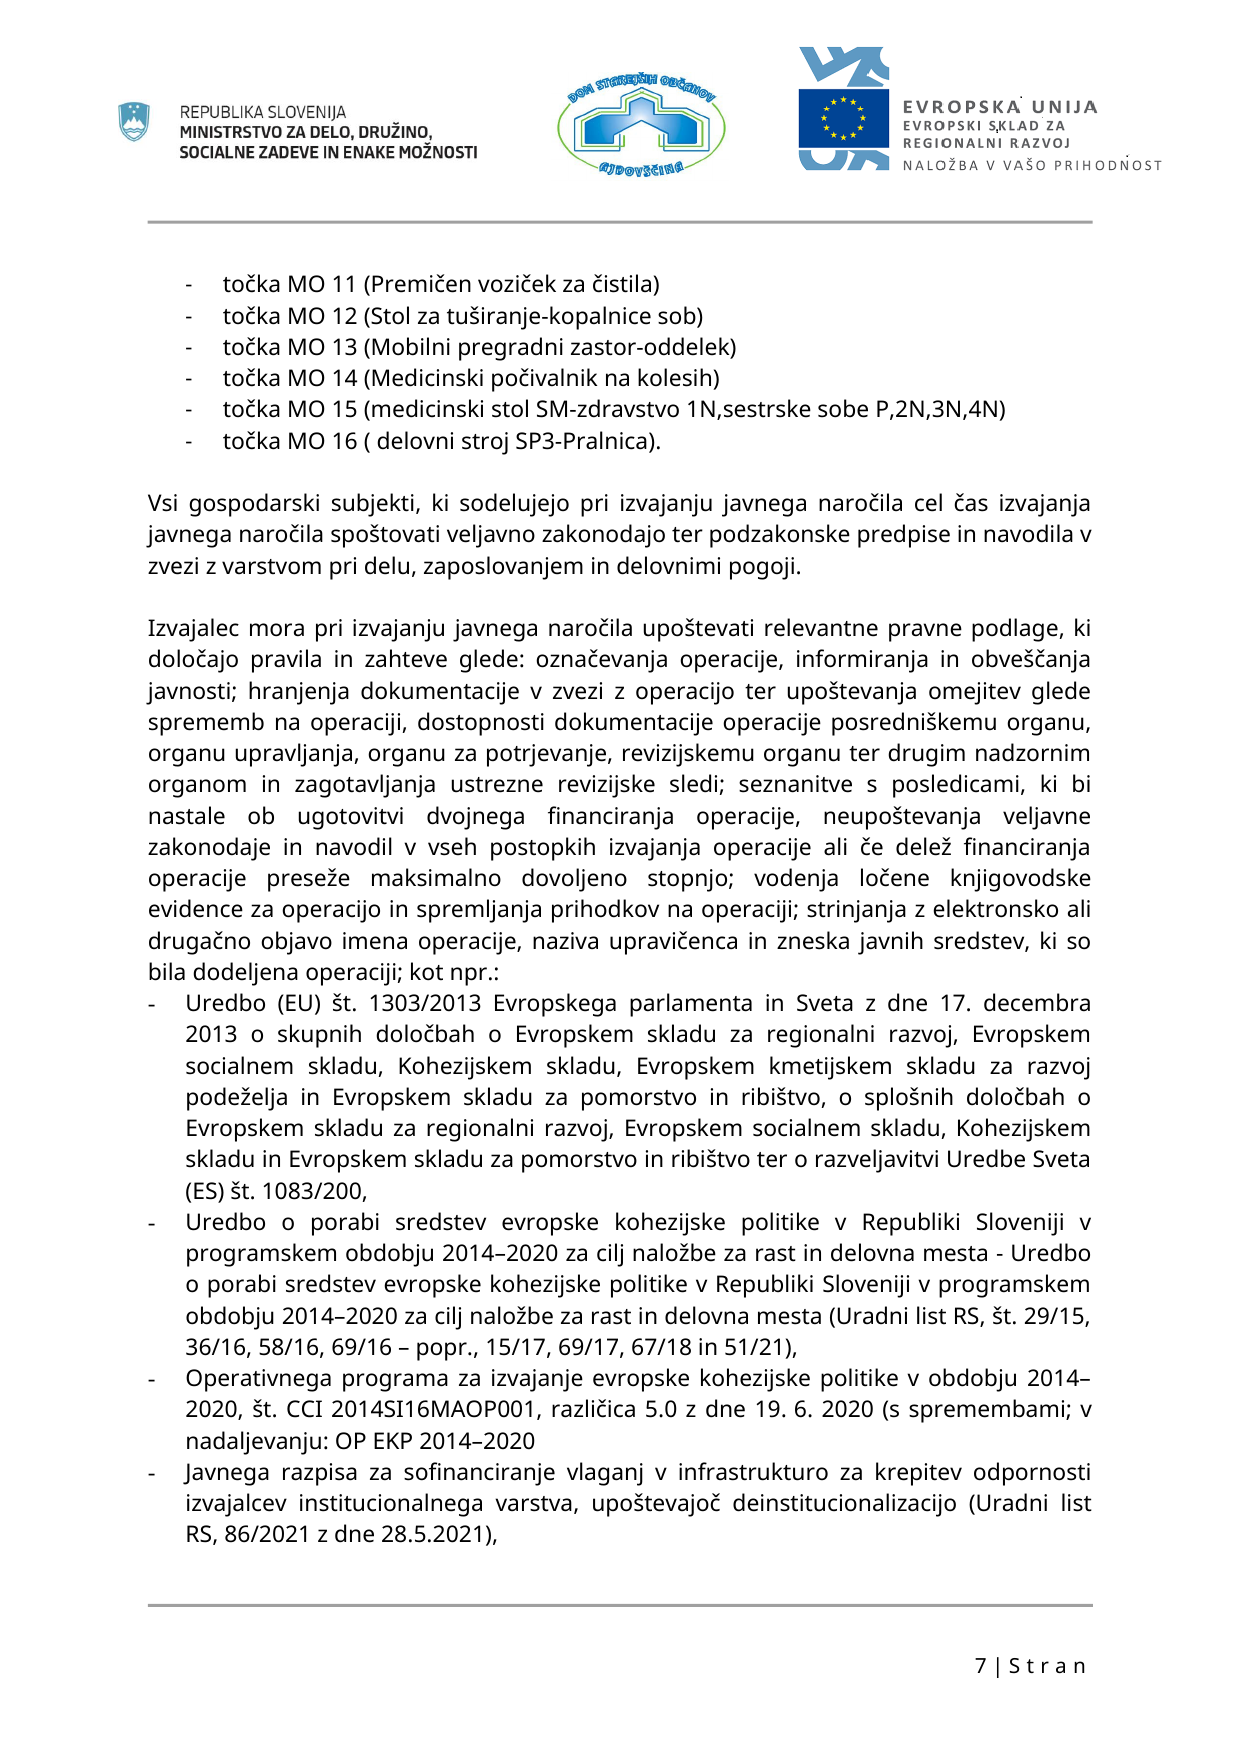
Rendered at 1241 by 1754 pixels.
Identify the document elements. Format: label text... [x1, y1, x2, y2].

text Javnega razpisa za sofinanciranje vlaganj v infrastrukturo za krepitev odpornosti izvajalcev institucionalnega varstva, upoštevajoč deinstitucionalizacijo (Uradni list RS, 86/2021 z dne 28.5.2021), [148, 1456, 1092, 1550]
text točka MO 16 ( delovni stroj SP3-Pralnica). [185, 425, 1092, 456]
text Izvajalec mora pri izvajanju javnega naročila upoštevati relevantne pravne podlage, ki določajo pravila in zahteve glede: označevanja operacije, informiranja in obveščanja javnosti; hranjenja dokumentacije v zvezi z operacijo ter upoštevanja omejitev glede sprememb na operaciji, dostopnosti dokumentacije operacije posredniškemu organu, organu upravljanja, organu za potrjevanje, revizijskemu organu ter drugim nadzornim organom in zagotavljanja ustrezne revizijske sledi; seznanitve s posledicami, ki bi nastale ob ugotovitvi dvojnega financiranja operacije, neupoštevanja veljavne zakonodaje in navodil v vseh postopkih izvajanja operacije ali če delež financiranja operacije preseže maksimalno dovoljeno stopnjo; vodenja ločene knjigovodske evidence za operacijo in spremljanja prihodkov na operaciji; strinjanja z elektronsko ali drugačno objavo imena operacije, naziva upravičenca in zneska javnih sredstev, ki so bila dodeljena operaciji; kot npr.: [148, 612, 1092, 987]
text točka MO 15 (medicinski stol SM-zdravstvo 1N,sestrske sobe P,2N,3N,4N) [185, 393, 1092, 425]
text točka MO 14 (Medicinski počivalnik na kolesih) [185, 362, 1092, 393]
text Uredbo o porabi sredstev evropske kohezijske politike v Republiki Sloveniji v programskem obdobju 2014–2020 za cilj naložbe za rast in delovna mesta - Uredbo o porabi sredstev evropske kohezijske politike v Republiki Sloveniji v programskem obdobju 2014–2020 za cilj naložbe za rast in delovna mesta (Uradni list RS, št. 29/15, 36/16, 58/16, 69/16 – popr., 15/17, 69/17, 67/18 in 51/21), [148, 1206, 1092, 1362]
picture [793, 43, 1169, 177]
text točka MO 11 (Premičen voziček za čistila) [185, 268, 1092, 300]
picture [551, 72, 730, 181]
text Vsi gospodarski subjekti, ki sodelujejo pri izvajanju javnega naročila cel čas izvajanja javnega naročila spoštovati veljavno zakonodajo ter podzakonske predpise in navodila v zvezi z varstvom pri delu, zaposlovanjem in delovnimi pogoji. [148, 487, 1092, 581]
text Uredbo (EU) št. 1303/2013 Evropskega parlamenta in Sveta z dne 17. decembra 2013 o skupnih določbah o Evropskem skladu za regionalni razvoj, Evropskem socialnem skladu, Kohezijskem skladu, Evropskem kmetijskem skladu za razvoj podeželja in Evropskem skladu za pomorstvo in ribištvo, o splošnih določbah o Evropskem skladu za regionalni razvoj, Evropskem socialnem skladu, Kohezijskem skladu in Evropskem skladu za pomorstvo in ribištvo ter o razveljavitvi Uredbe Sveta (ES) št. 1083/200, [148, 987, 1092, 1206]
text Operativnega programa za izvajanje evropske kohezijske politike v obdobju 2014–2020, št. CCI 2014SI16MAOP001, različica 5.0 z dne 19. 6. 2020 (s spremembami; v nadaljevanju: OP EKP 2014–2020 [148, 1362, 1092, 1456]
text točka MO 12 (Stol za tuširanje-kopalnice sob) [185, 300, 1092, 331]
text točka MO 13 (Mobilni pregradni zastor-oddelek) [185, 331, 1092, 362]
